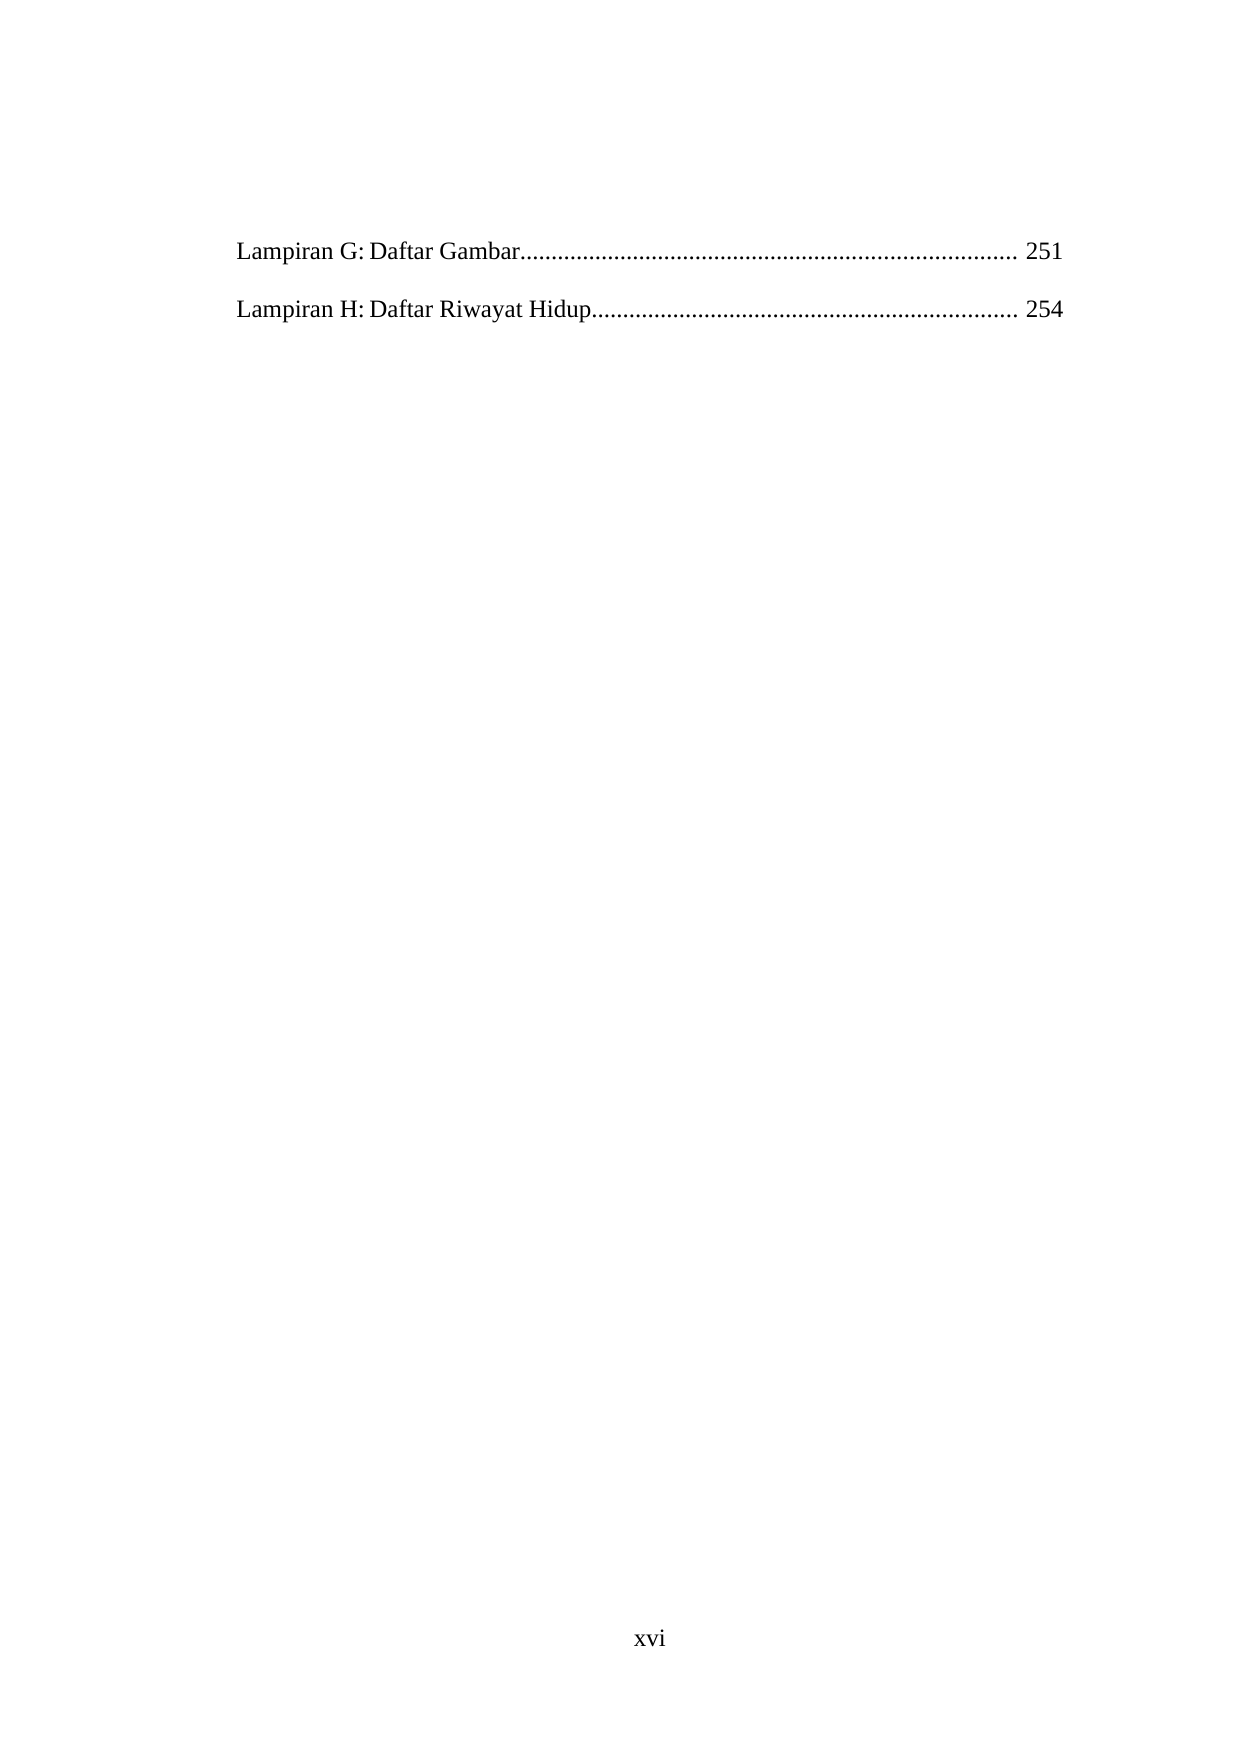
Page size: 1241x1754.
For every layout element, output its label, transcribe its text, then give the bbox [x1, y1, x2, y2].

text Lampiran G: Daftar Gambar 251 [236, 236, 1005, 265]
text Lampiran H: Daftar Riwayat Hidup 254 [236, 294, 1005, 322]
